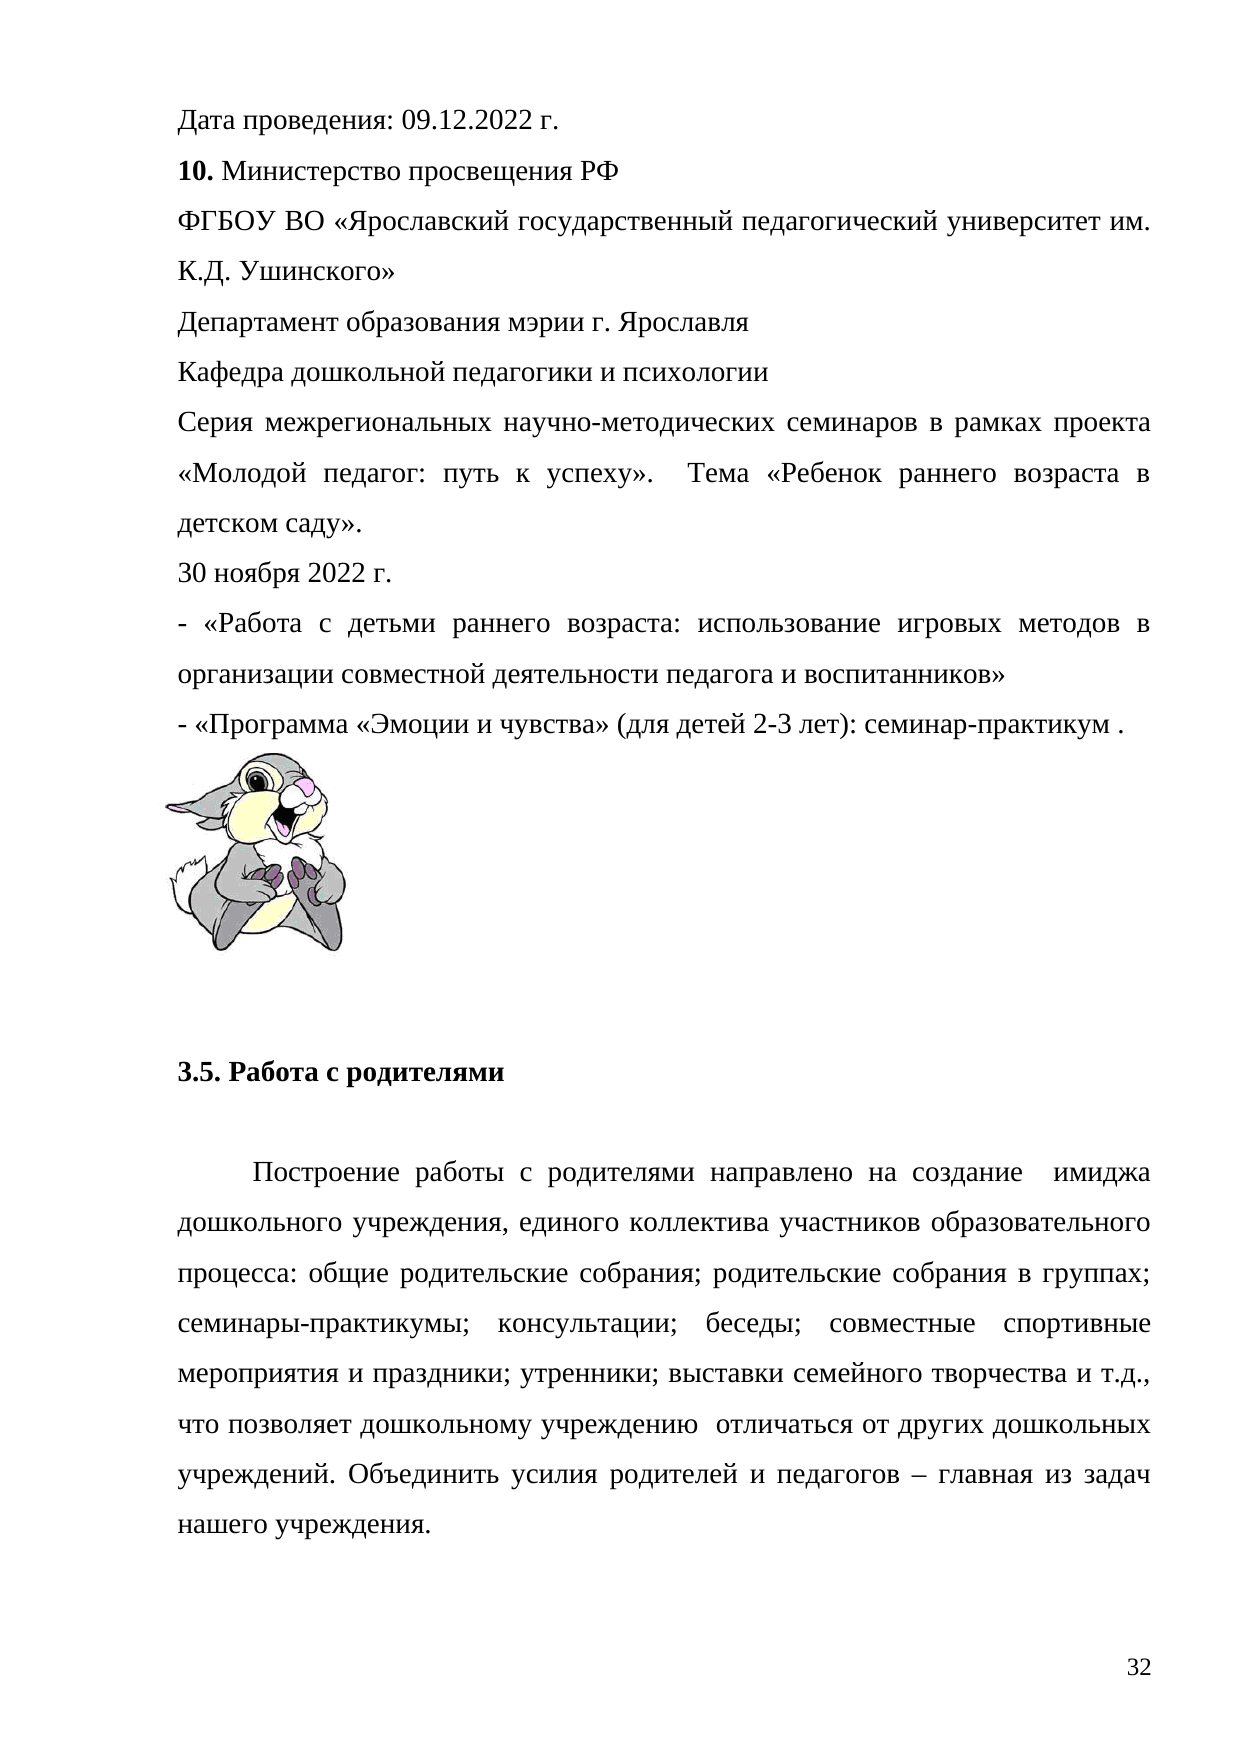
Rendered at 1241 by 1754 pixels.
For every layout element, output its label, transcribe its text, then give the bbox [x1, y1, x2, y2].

text Департамент образования мэрии г. Ярославля [177, 304, 1152, 337]
text Серия межрегиональных научно-методических семинаров в рамках проекта «Молодой педагог: путь к успеху». Тема «Ребенок раннего возраста в детском саду». [177, 404, 1152, 538]
text - «Программа «Эмоции и чувства» (для детей 2-3 лет): семинар-практикум . [177, 706, 1152, 740]
text 3.5. Работа с родителями [177, 1054, 1152, 1087]
text 30 ноября 2022 г. [177, 555, 1152, 589]
text Кафедра дошкольной педагогики и психологии [177, 354, 1152, 388]
text - «Работа с детьми раннего возраста: использование игровых методов в организации совместной деятельности педагога и воспитанников» [177, 606, 1152, 689]
text Построение работы с родителями направлено на создание имиджа дошкольного учреждения, единого коллектива участников образовательного процесса: общие родительские собрания; родительские собрания в группах; семинары-практикумы; консультации; беседы; совместные спортивные мероприятия и праздники; утренники; выставки семейного творчества и т.д., что позволяет дошкольному учреждению отличаться от других дошкольных учреждений. Объединить усилия родителей и педагогов – главная из задач нашего учреждения. [177, 1154, 1152, 1540]
picture [148, 753, 350, 966]
text Дата проведения: 09.12.2022 г. [177, 102, 1152, 136]
text ФГБОУ ВО «Ярославский государственный педагогический университет им. К.Д. Ушинского» [177, 203, 1152, 287]
text 10. Министерство просвещения РФ [177, 153, 1152, 186]
